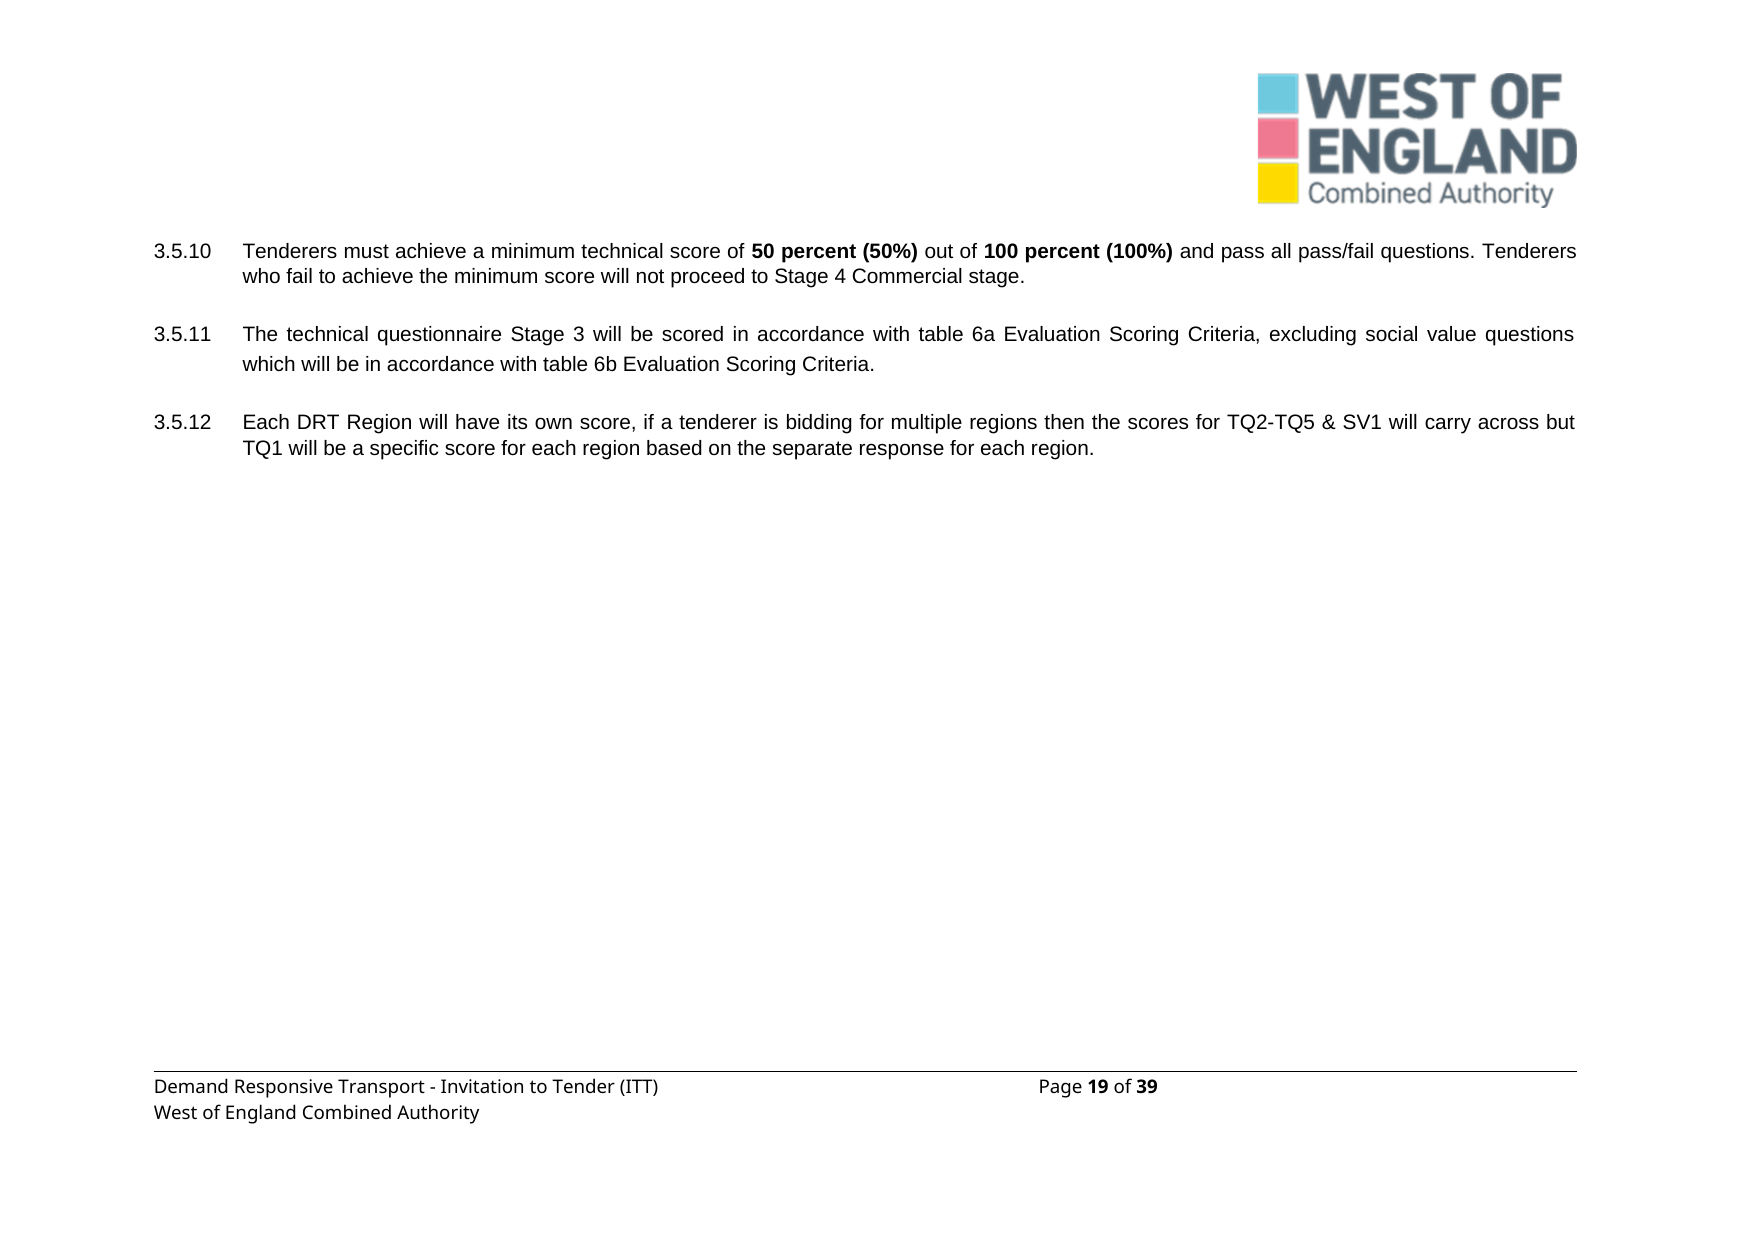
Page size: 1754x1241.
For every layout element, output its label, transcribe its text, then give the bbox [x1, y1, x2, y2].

subtitle The technical questionnaire Stage 3 will be scored in accordance with table 6a Evaluation Scoring Criteria, excluding social value questions which will be in accordance with table 6b Evaluation Scoring Criteria. [153, 321, 1577, 376]
subtitle Tenderers must achieve a minimum technical score of 50 percent (50%) out of 100 percent (100%) and pass all pass/fail questions. Tenderers who fail to achieve the minimum score will not proceed to Stage 4 Commercial stage. [153, 238, 1577, 288]
subtitle Each DRT Region will have its own score, if a tenderer is bidding for multiple regions then the scores for TQ2-TQ5 & SV1 will carry across but TQ1 will be a specific score for each region based on the separate response for each region. [153, 410, 1577, 460]
picture [1257, 73, 1577, 208]
